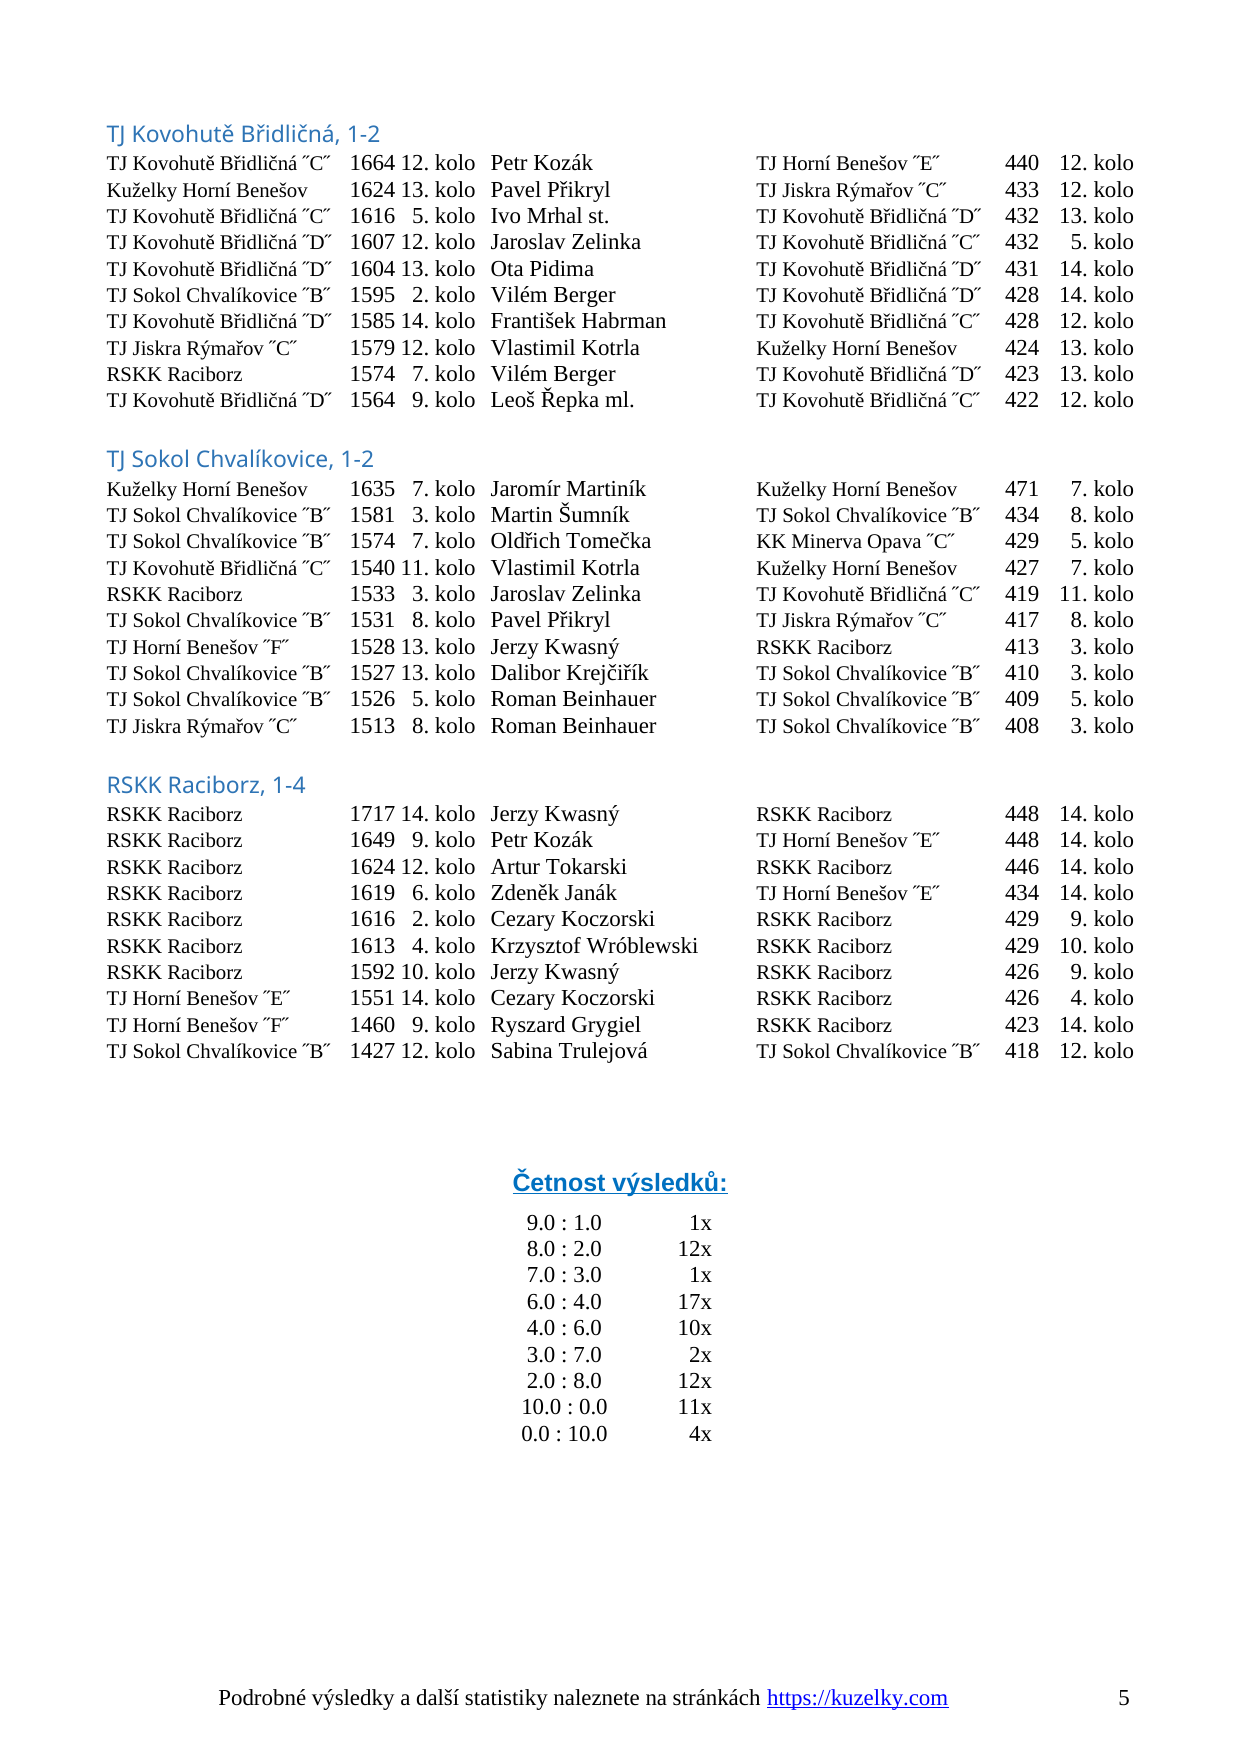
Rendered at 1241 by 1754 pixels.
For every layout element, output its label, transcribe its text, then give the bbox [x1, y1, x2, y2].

text 6.0 : 4.0 17x [106, 1288, 1134, 1314]
text 10.0 : 0.0 11x [106, 1393, 1134, 1420]
text TJ Horní Benešov ˝E˝ 1551 14. kolo Cezary Koczorski RSKK Raciborz 426 4. kolo [106, 984, 1134, 1011]
text TJ Horní Benešov ˝F˝ 1460 9. kolo Ryszard Grygiel RSKK Raciborz 423 14. kolo [106, 1011, 1134, 1037]
text TJ Horní Benešov ˝F˝ 1528 13. kolo Jerzy Kwasný RSKK Raciborz 413 3. kolo [106, 633, 1134, 659]
text TJ Sokol Chvalíkovice ˝B˝ 1526 5. kolo Roman Beinhauer TJ Sokol Chvalíkovice ˝B˝ 409 5. kolo [106, 686, 1134, 712]
text 8.0 : 2.0 12x [106, 1235, 1134, 1262]
subtitle RSKK Raciborz, 1-4 [106, 769, 1134, 800]
text TJ Kovohutě Břidličná ˝D˝ 1585 14. kolo František Habrman TJ Kovohutě Břidličná ˝C˝ 428 12. kolo [106, 307, 1134, 334]
text Četnost výsledků: [94, 1168, 1145, 1196]
text 0.0 : 10.0 4x [106, 1420, 1134, 1446]
text TJ Sokol Chvalíkovice ˝B˝ 1574 7. kolo Oldřich Tomečka KK Minerva Opava ˝C˝ 429 5. kolo [106, 527, 1134, 554]
text TJ Jiskra Rýmařov ˝C˝ 1513 8. kolo Roman Beinhauer TJ Sokol Chvalíkovice ˝B˝ 408 3. kolo [106, 712, 1134, 738]
text RSKK Raciborz 1649 9. kolo Petr Kozák TJ Horní Benešov ˝E˝ 448 14. kolo [106, 826, 1134, 853]
text TJ Kovohutě Břidličná ˝D˝ 1564 9. kolo Leoš Řepka ml. TJ Kovohutě Břidličná ˝C˝ 422 12. kolo [106, 387, 1134, 413]
text RSKK Raciborz 1613 4. kolo Krzysztof Wróblewski RSKK Raciborz 429 10. kolo [106, 932, 1134, 958]
text TJ Sokol Chvalíkovice ˝B˝ 1527 13. kolo Dalibor Krejčiřík TJ Sokol Chvalíkovice ˝B˝ 410 3. kolo [106, 659, 1134, 686]
text 9.0 : 1.0 1x [106, 1209, 1134, 1235]
text TJ Kovohutě Břidličná ˝C˝ 1616 5. kolo Ivo Mrhal st. TJ Kovohutě Břidličná ˝D˝ 432 13. kolo [106, 202, 1134, 228]
text TJ Sokol Chvalíkovice ˝B˝ 1531 8. kolo Pavel Přikryl TJ Jiskra Rýmařov ˝C˝ 417 8. kolo [106, 606, 1134, 633]
text 2.0 : 8.0 12x [106, 1367, 1134, 1393]
text TJ Sokol Chvalíkovice ˝B˝ 1581 3. kolo Martin Šumník TJ Sokol Chvalíkovice ˝B˝ 434 8. kolo [106, 501, 1134, 527]
text TJ Jiskra Rýmařov ˝C˝ 1579 12. kolo Vlastimil Kotrla Kuželky Horní Benešov 424 13. kolo [106, 334, 1134, 360]
text TJ Sokol Chvalíkovice ˝B˝ 1595 2. kolo Vilém Berger TJ Kovohutě Břidličná ˝D˝ 428 14. kolo [106, 281, 1134, 307]
text TJ Kovohutě Břidličná ˝D˝ 1604 13. kolo Ota Pidima TJ Kovohutě Břidličná ˝D˝ 431 14. kolo [106, 255, 1134, 281]
text RSKK Raciborz 1592 10. kolo Jerzy Kwasný RSKK Raciborz 426 9. kolo [106, 958, 1134, 984]
text RSKK Raciborz 1533 3. kolo Jaroslav Zelinka TJ Kovohutě Břidličná ˝C˝ 419 11. kolo [106, 580, 1134, 606]
subtitle TJ Kovohutě Břidličná, 1-2 [106, 118, 1134, 149]
text Kuželky Horní Benešov 1624 13. kolo Pavel Přikryl TJ Jiskra Rýmařov ˝C˝ 433 12. kolo [106, 176, 1134, 202]
text RSKK Raciborz 1574 7. kolo Vilém Berger TJ Kovohutě Břidličná ˝D˝ 423 13. kolo [106, 360, 1134, 387]
text 3.0 : 7.0 2x [106, 1341, 1134, 1367]
text RSKK Raciborz 1717 14. kolo Jerzy Kwasný RSKK Raciborz 448 14. kolo [106, 800, 1134, 826]
text TJ Kovohutě Břidličná ˝C˝ 1540 11. kolo Vlastimil Kotrla Kuželky Horní Benešov 427 7. kolo [106, 554, 1134, 580]
text TJ Kovohutě Břidličná ˝D˝ 1607 12. kolo Jaroslav Zelinka TJ Kovohutě Břidličná ˝C˝ 432 5. kolo [106, 228, 1134, 255]
text RSKK Raciborz 1624 12. kolo Artur Tokarski RSKK Raciborz 446 14. kolo [106, 853, 1134, 879]
text 7.0 : 3.0 1x [106, 1262, 1134, 1288]
text TJ Sokol Chvalíkovice ˝B˝ 1427 12. kolo Sabina Trulejová TJ Sokol Chvalíkovice ˝B˝ 418 12. kolo [106, 1037, 1134, 1063]
subtitle TJ Sokol Chvalíkovice, 1-2 [106, 443, 1134, 475]
text RSKK Raciborz 1619 6. kolo Zdeněk Janák TJ Horní Benešov ˝E˝ 434 14. kolo [106, 879, 1134, 905]
text Kuželky Horní Benešov 1635 7. kolo Jaromír Martiník Kuželky Horní Benešov 471 7. kolo [106, 475, 1134, 501]
text TJ Kovohutě Břidličná ˝C˝ 1664 12. kolo Petr Kozák TJ Horní Benešov ˝E˝ 440 12. kolo [106, 149, 1134, 176]
text RSKK Raciborz 1616 2. kolo Cezary Koczorski RSKK Raciborz 429 9. kolo [106, 905, 1134, 932]
text 4.0 : 6.0 10x [106, 1314, 1134, 1341]
